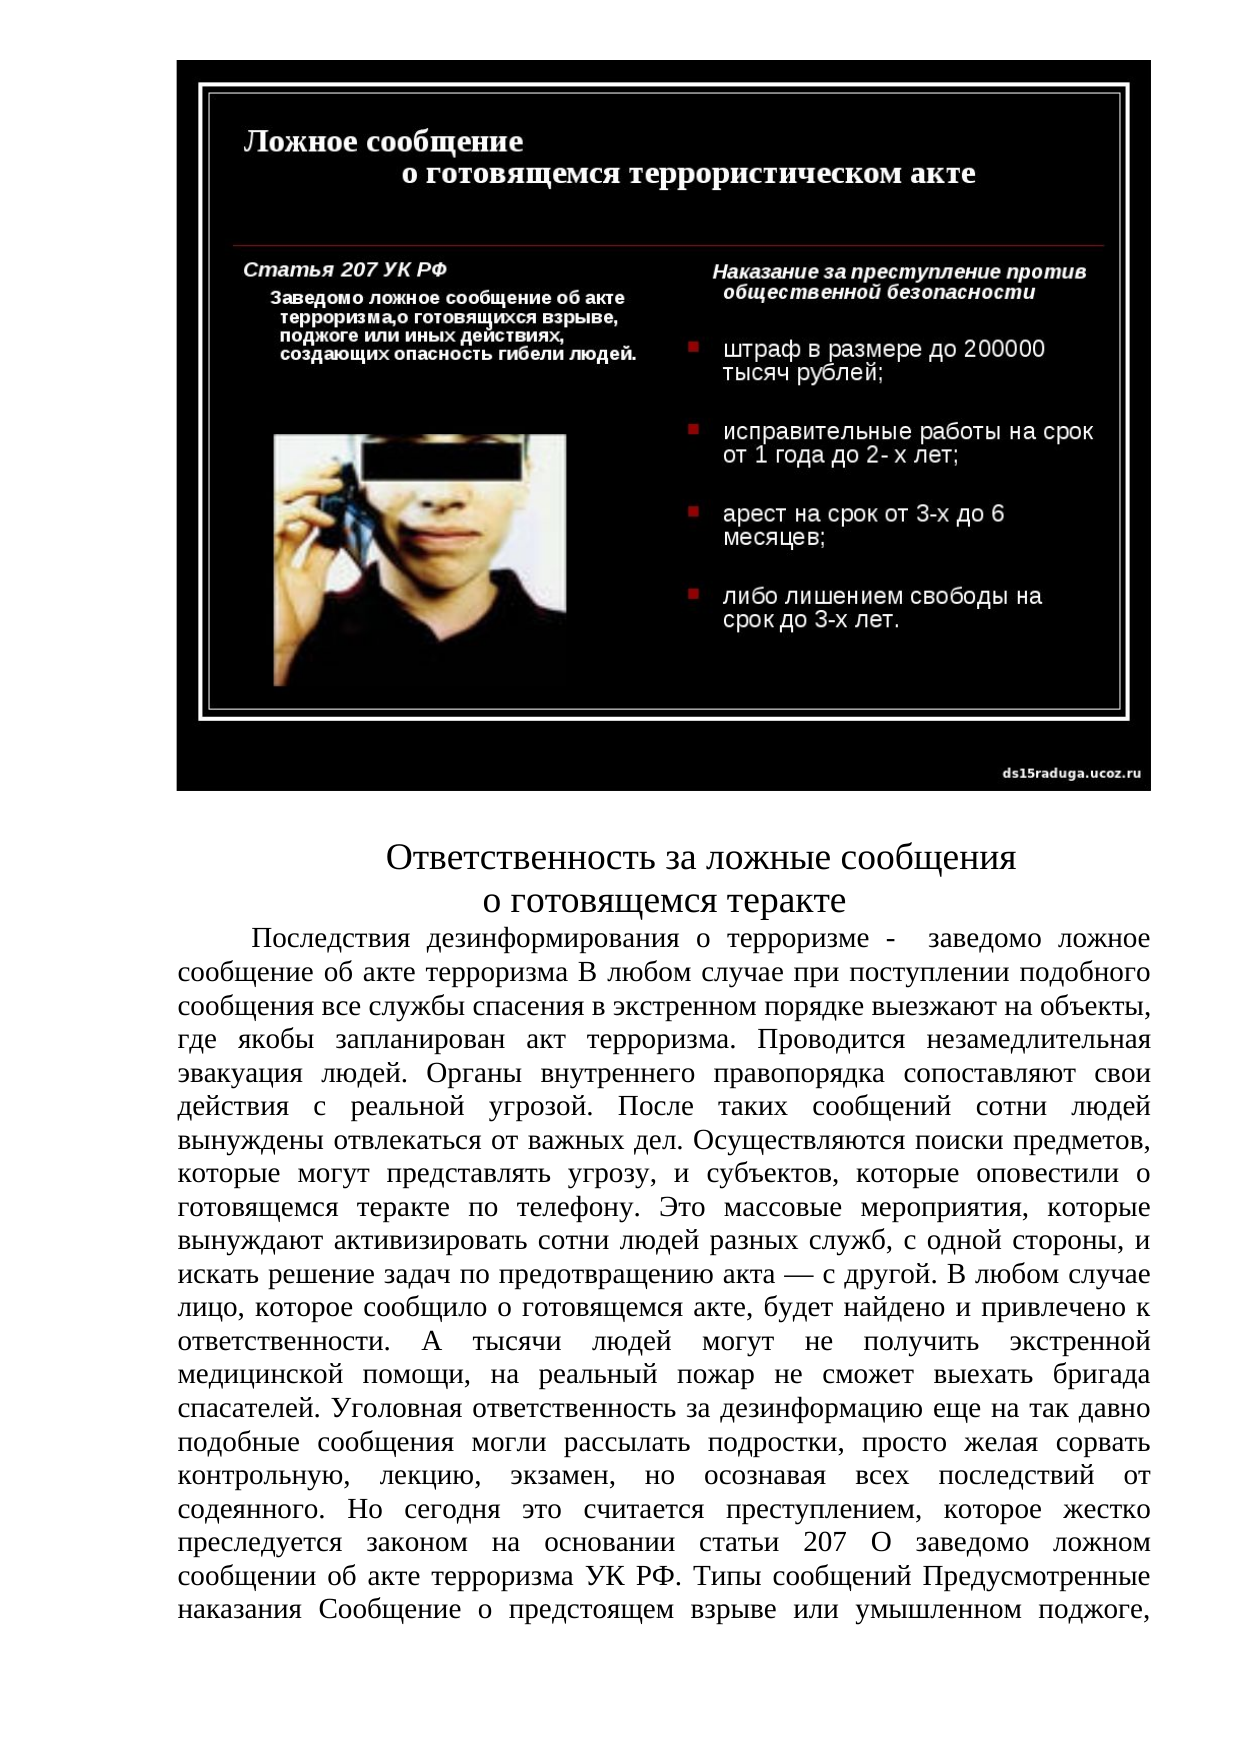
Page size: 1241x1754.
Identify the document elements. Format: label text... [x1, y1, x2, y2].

picture [176, 60, 1152, 792]
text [177, 921, 1152, 1625]
text Ответственность за ложные сообщения о готовящемся теракте [177, 834, 1152, 921]
